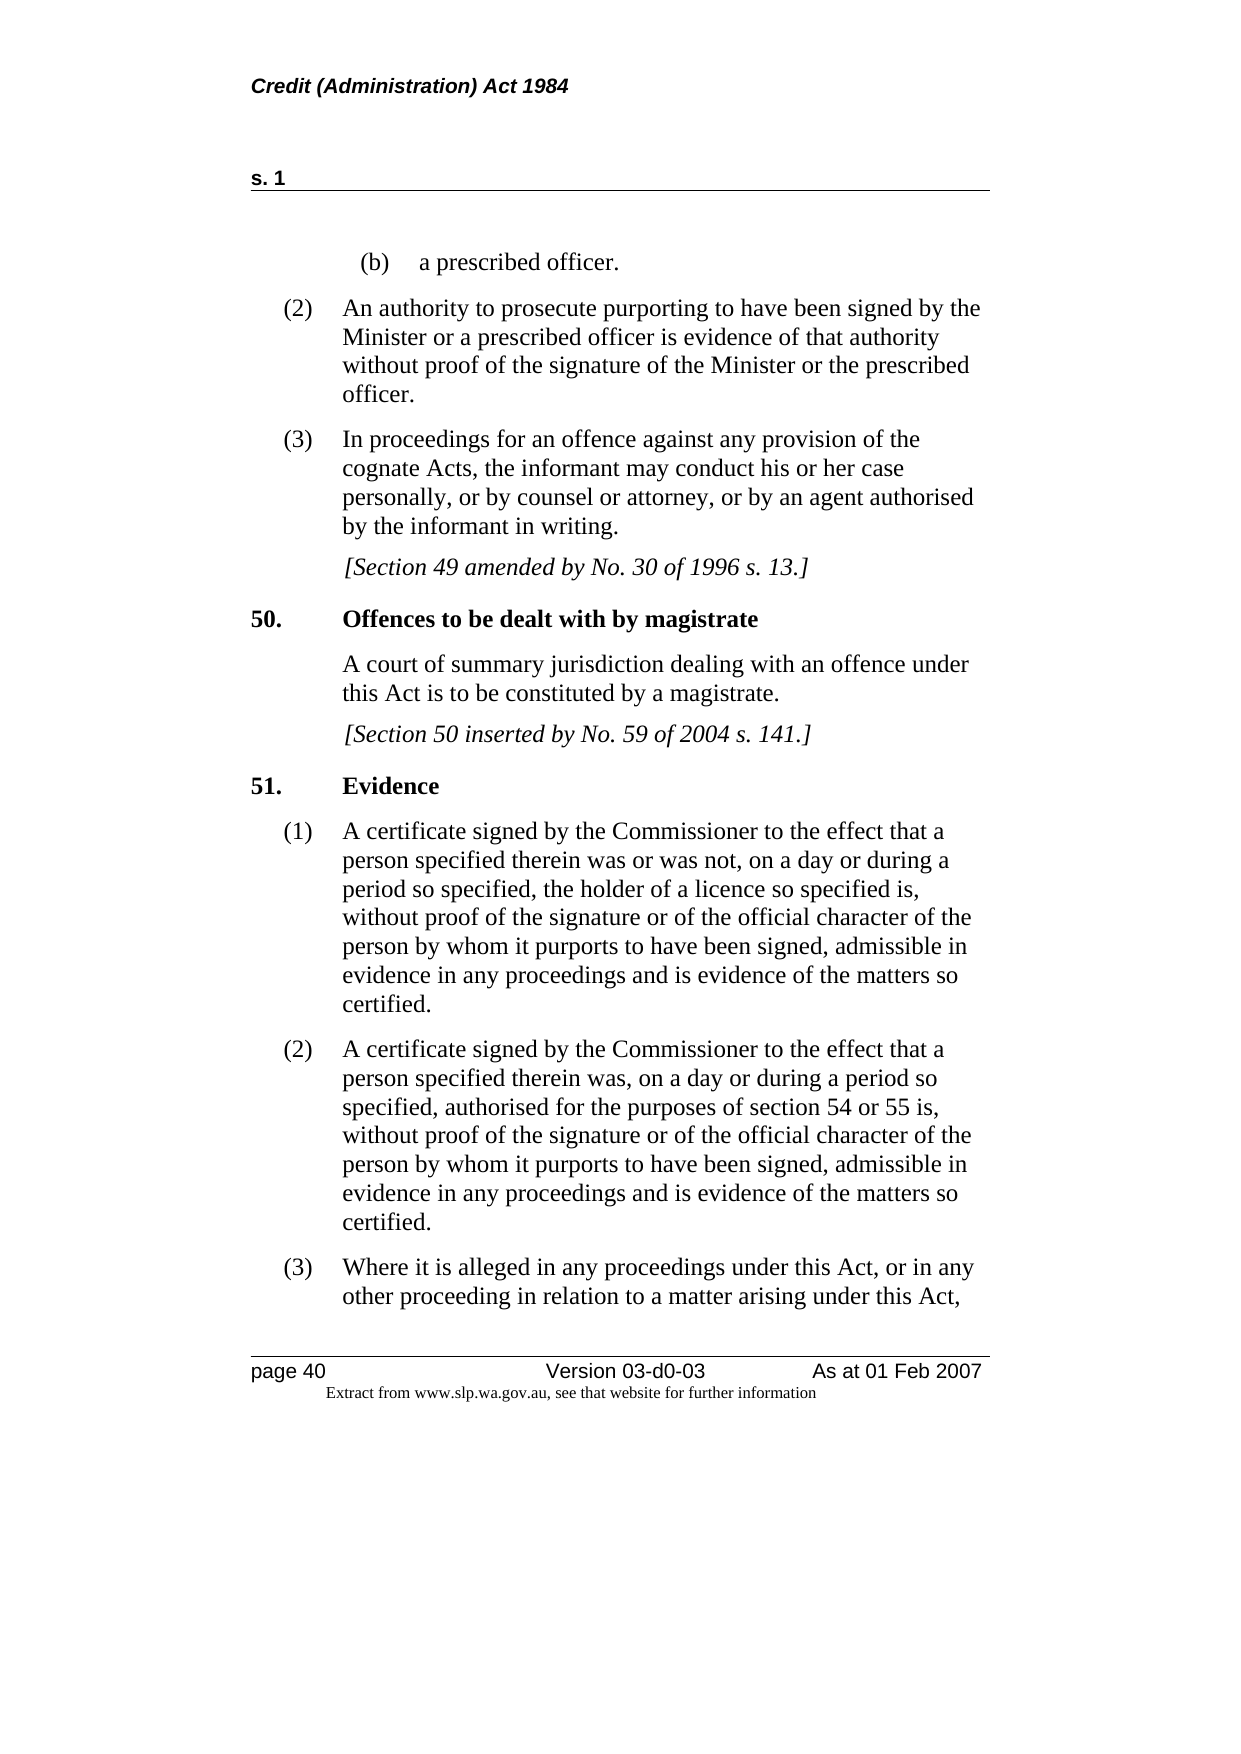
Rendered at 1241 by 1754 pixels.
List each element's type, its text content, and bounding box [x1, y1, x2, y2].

text (b) a prescribed officer. [251, 247, 990, 276]
text [Section 50 inserted by No. 59 of 2004 s. 141.] [251, 719, 990, 748]
text (2) A certificate signed by the Commissioner to the effect that a person specified therein was, on a day or during a period so specified, authorised for the purposes of section 54 or 55 is, without proof of the signature or of the official character of the person by whom it purports to have been signed, admissible in evidence in any proceedings and is evidence of the matters so certified. [251, 1034, 990, 1235]
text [251, 1252, 990, 1309]
subtitle 50. Offences to be dealt with by magistrate [251, 604, 990, 632]
text (3) In proceedings for an offence against any provision of the cognate Acts, the informant may conduct his or her case personally, or by counsel or attorney, or by an agent authorised by the informant in writing. [251, 424, 990, 539]
subtitle 51. Evidence [251, 771, 990, 799]
text (1) A certificate signed by the Commissioner to the effect that a person specified therein was or was not, on a day or during a period so specified, the holder of a licence so specified is, without proof of the signature or of the official character of the person by whom it purports to have been signed, admissible in evidence in any proceedings and is evidence of the matters so certified. [251, 816, 990, 1017]
text A court of summary jurisdiction dealing with an offence under this Act is to be constituted by a magistrate. [251, 649, 990, 707]
text [Section 49 amended by No. 30 of 1996 s. 13.] [251, 552, 990, 581]
text (2) An authority to prosecute purporting to have been signed by the Minister or a prescribed officer is evidence of that authority without proof of the signature of the Minister or the prescribed officer. [251, 293, 990, 408]
